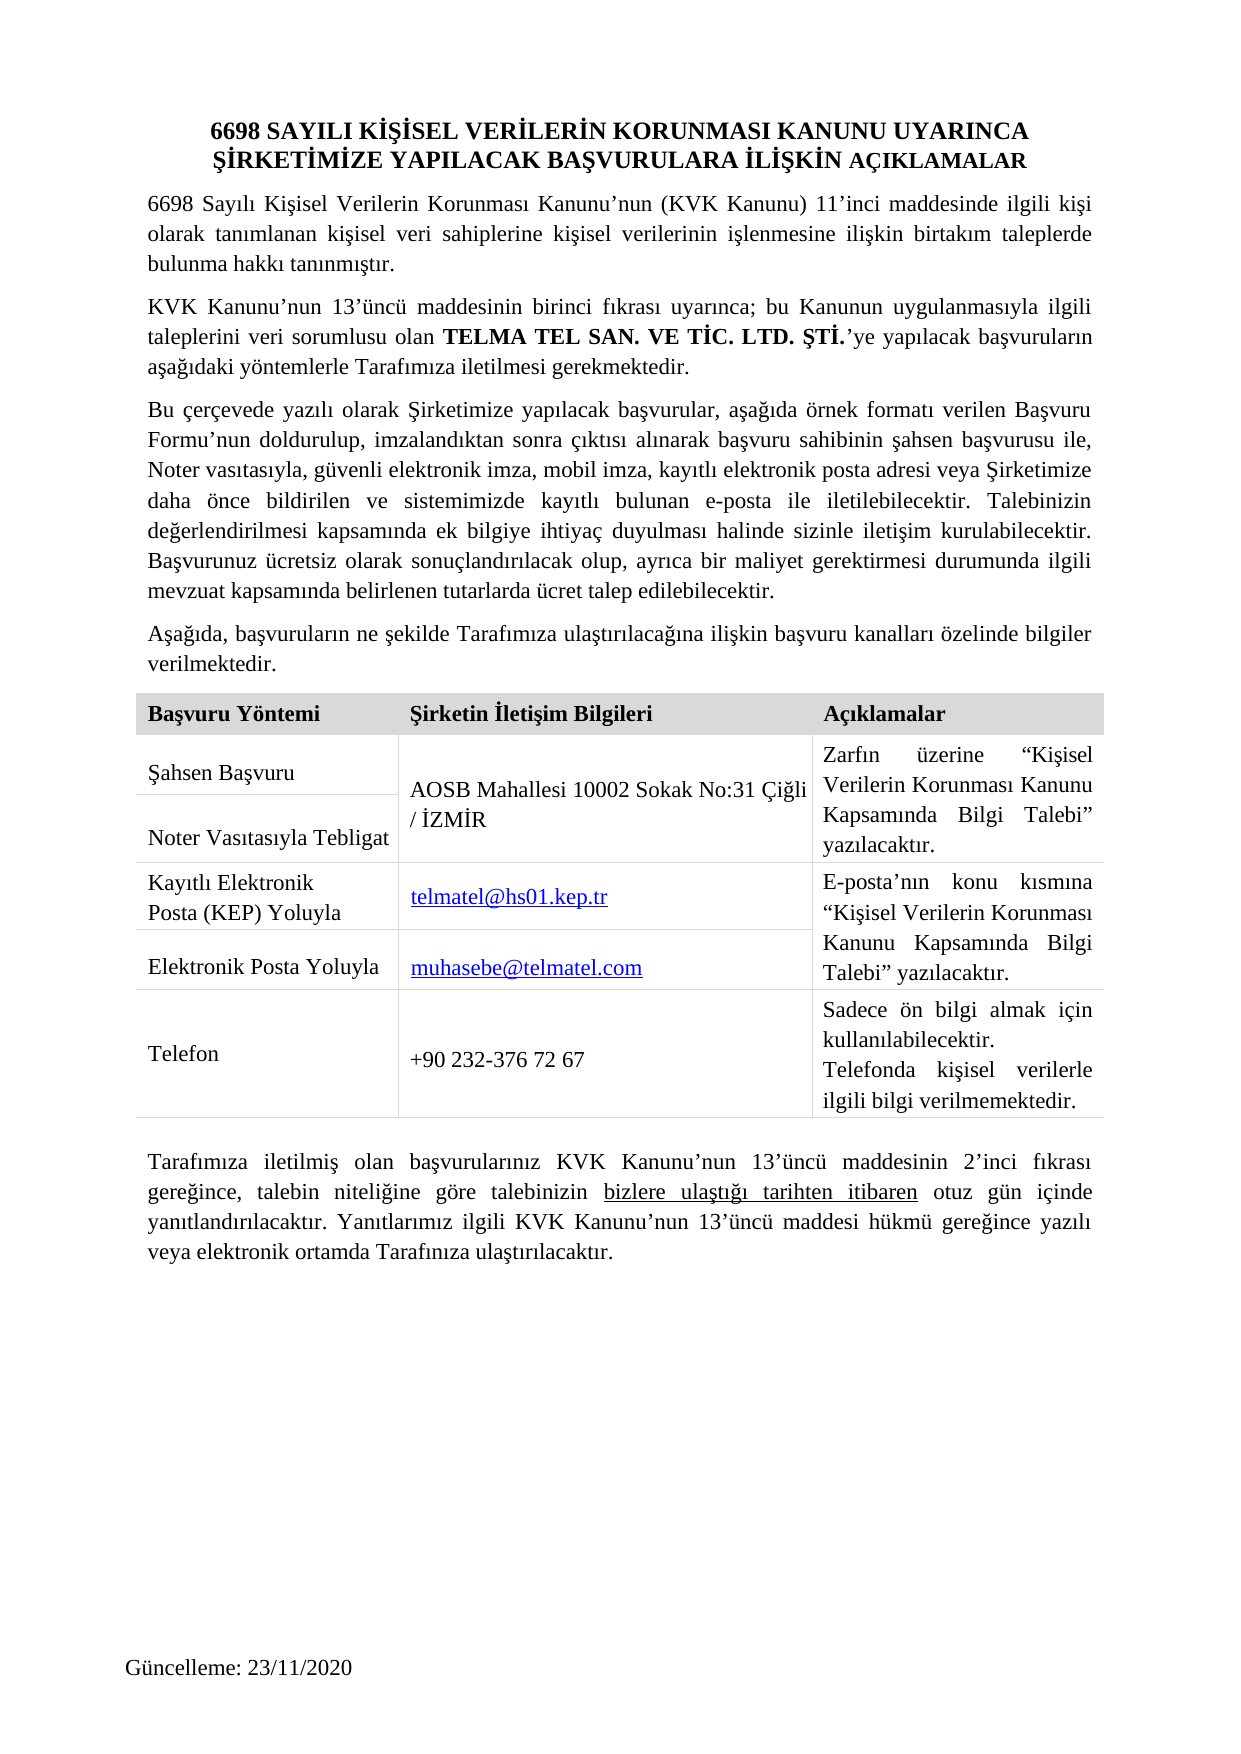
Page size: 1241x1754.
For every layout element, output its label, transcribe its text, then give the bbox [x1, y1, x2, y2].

table_header Şirketin İletişim Bilgileri [398, 693, 812, 735]
table_cell +90 232-376 72 67 [399, 990, 812, 1117]
subtitle 6698 SAYILI KİŞİSEL VERİLERİN KORUNMASI KANUNU UYARINCA ŞİRKETİMİZE YAPILACAK BAŞVURULARA İLİŞKİN AÇIKLAMALAR [210, 116, 1031, 173]
table_cell AOSB Mahallesi 10002 Sokak No:31 Çiğli / İZMİR [399, 735, 812, 862]
text Bu çerçevede yazılı olarak Şirketimize yapılacak başvurular, aşağıda örnek formatı verilen Başvuru Formu’nun doldurulup, imzalandıktan sonra çıktısı alınarak başvuru sahibinin şahsen başvurusu ile, Noter vasıtasıyla, güvenli elektronik imza, mobil imza, kayıtlı elektronik posta adresi veya Şirketimize daha önce bildirilen ve sistemimizde kayıtlı bulunan e-posta ile iletilebilecektir. Talebinizin değerlendirilmesi kapsamında ek bilgiye ihtiyaç duyulması halinde sizinle iletişim kurulabilecektir. Başvurunuz ücretsiz olarak sonuçlandırılacak olup, ayrıca bir maliyet gerektirmesi durumunda ilgili mevzuat kapsamında belirlenen tutarlarda ücret talep edilebilecektir. [147, 396, 1093, 604]
table_cell Elektronik Posta Yoluyla [136, 930, 398, 989]
table_cell E-posta’nın konu kısmına “Kişisel Verilerin Korunması Kanunu Kapsamında Bilgi Talebi” yazılacaktır. [813, 863, 1104, 989]
table_cell Telefon [136, 990, 398, 1117]
table_cell muhasebe@telmatel.com [399, 930, 812, 989]
table_cell Zarfın üzerine “Kişisel Verilerin Korunması Kanunu Kapsamında Bilgi Talebi” yazılacaktır. [813, 735, 1104, 862]
table_cell Şahsen Başvuru [136, 735, 398, 794]
table_cell Sadece ön bilgi almak için kullanılabilecektir. Telefonda kişisel verilerle ilgili bilgi verilmemektedir. [813, 990, 1104, 1117]
text 6698 Sayılı Kişisel Verilerin Korunması Kanunu’nun (KVK Kanunu) 11’inci maddesinde ilgili kişi olarak tanımlanan kişisel veri sahiplerine kişisel verilerinin işlenmesine ilişkin birtakım taleplerde bulunma hakkı tanınmıştır. [147, 190, 1093, 277]
text KVK Kanunu’nun 13’üncü maddesinin birinci fıkrası uyarınca; bu Kanunun uygulanmasıyla ilgili taleplerini veri sorumlusu olan TELMA TEL SAN. VE TİC. LTD. ŞTİ.’ye yapılacak başvuruların aşağıdaki yöntemlerle Tarafımıza iletilmesi gerekmektedir. [147, 293, 1093, 380]
text Aşağıda, başvuruların ne şekilde Tarafımıza ulaştırılacağına ilişkin başvuru kanalları özelinde bilgiler verilmektedir. [147, 620, 1093, 677]
table_header Başvuru Yöntemi [136, 693, 398, 735]
table_cell telmatel@hs01.kep.tr [399, 863, 812, 929]
table_header Açıklamalar [812, 693, 1104, 735]
text Tarafımıza iletilmiş olan başvurularınız KVK Kanunu’nun 13’üncü maddesinin 2’inci fıkrası gereğince, talebin niteliğine göre talebinizin bizlere ulaştığı tarihten itibaren otuz gün içinde yanıtlandırılacaktır. Yanıtlarımız ilgili KVK Kanunu’nun 13’üncü maddesi hükmü gereğince yazılı veya elektronik ortamda Tarafınıza ulaştırılacaktır. [147, 1148, 1093, 1265]
table_cell Kayıtlı Elektronik Posta (KEP) Yoluyla [136, 863, 398, 929]
table_cell Noter Vasıtasıyla Tebligat [136, 795, 398, 862]
